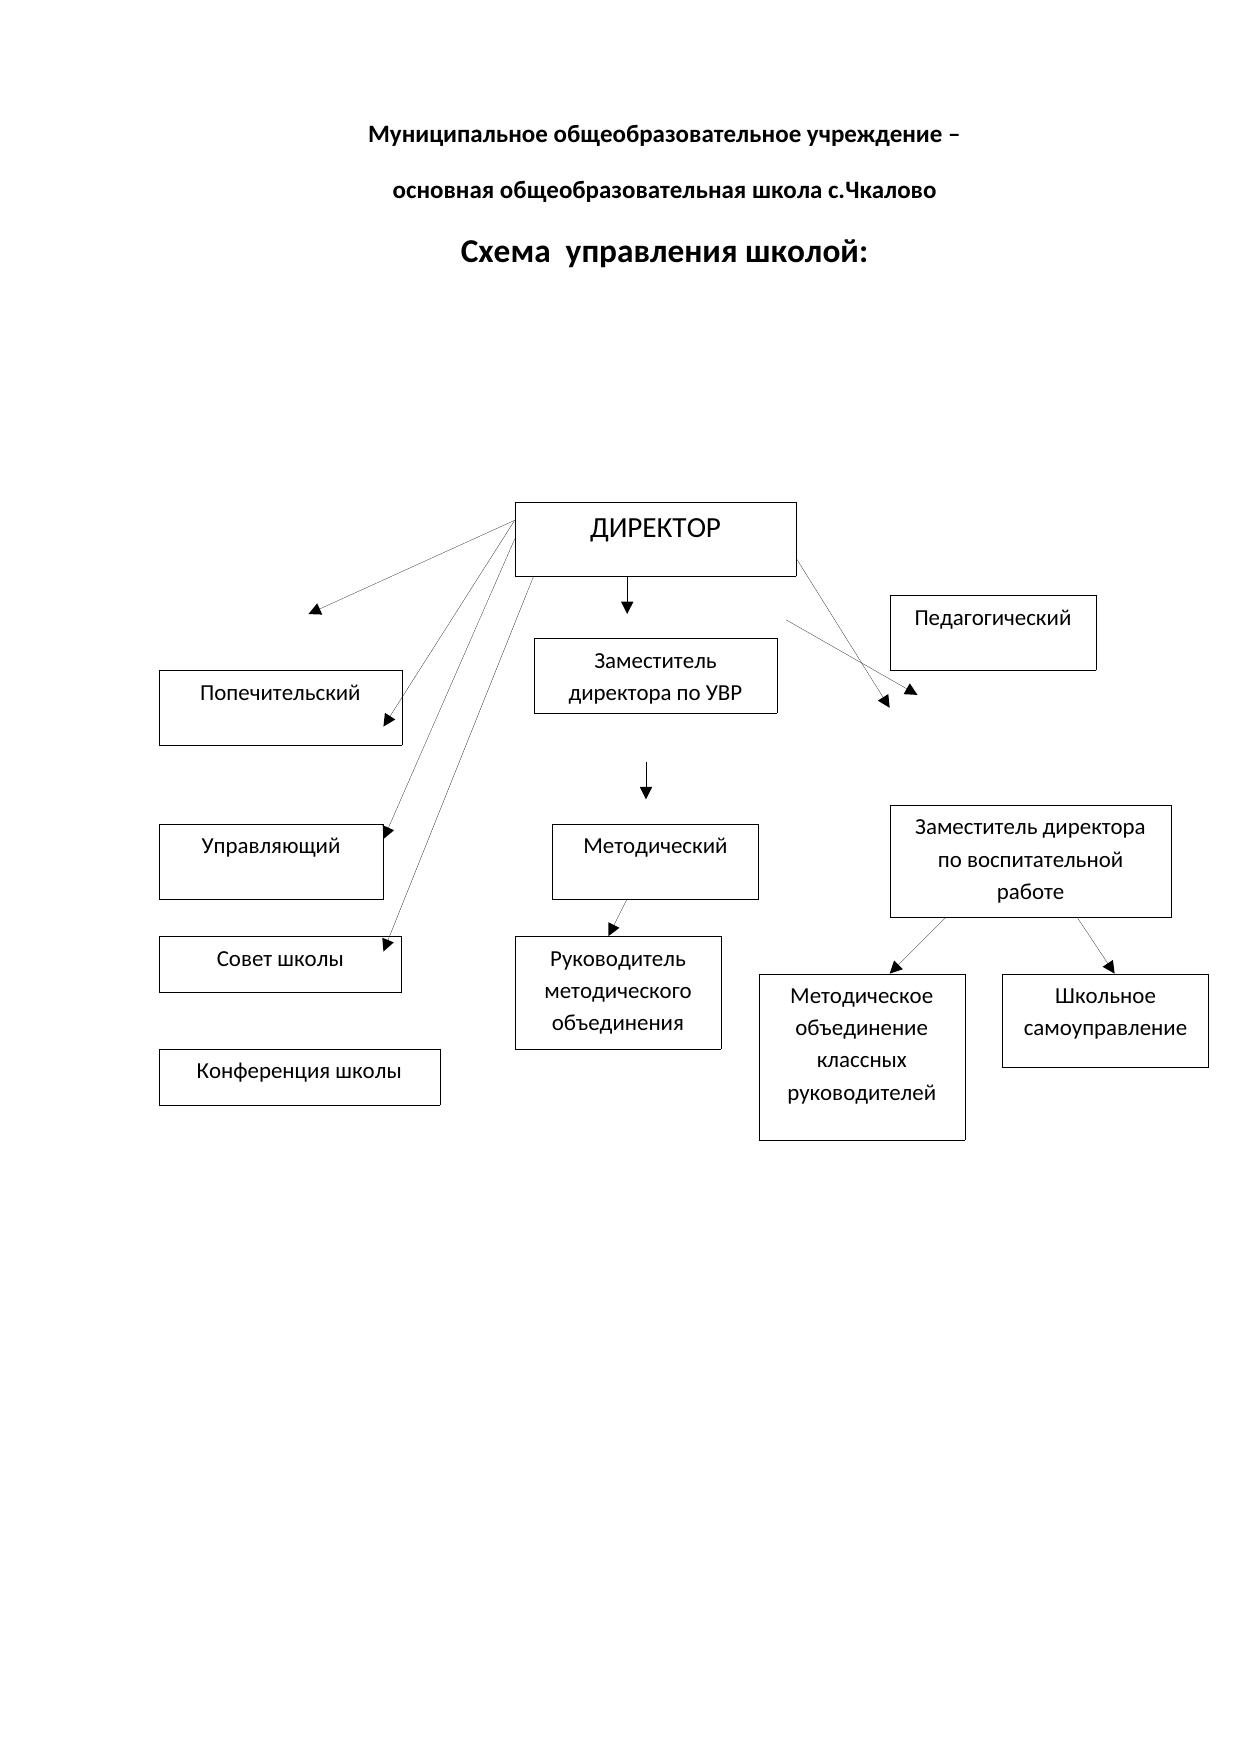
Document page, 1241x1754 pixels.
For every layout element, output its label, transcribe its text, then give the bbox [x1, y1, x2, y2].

text Схема управления школой: [177, 230, 1152, 271]
text Муниципальное общеобразовательное учреждение – [177, 118, 1152, 149]
text основная общеобразовательная школа с.Чкалово [177, 174, 1152, 204]
